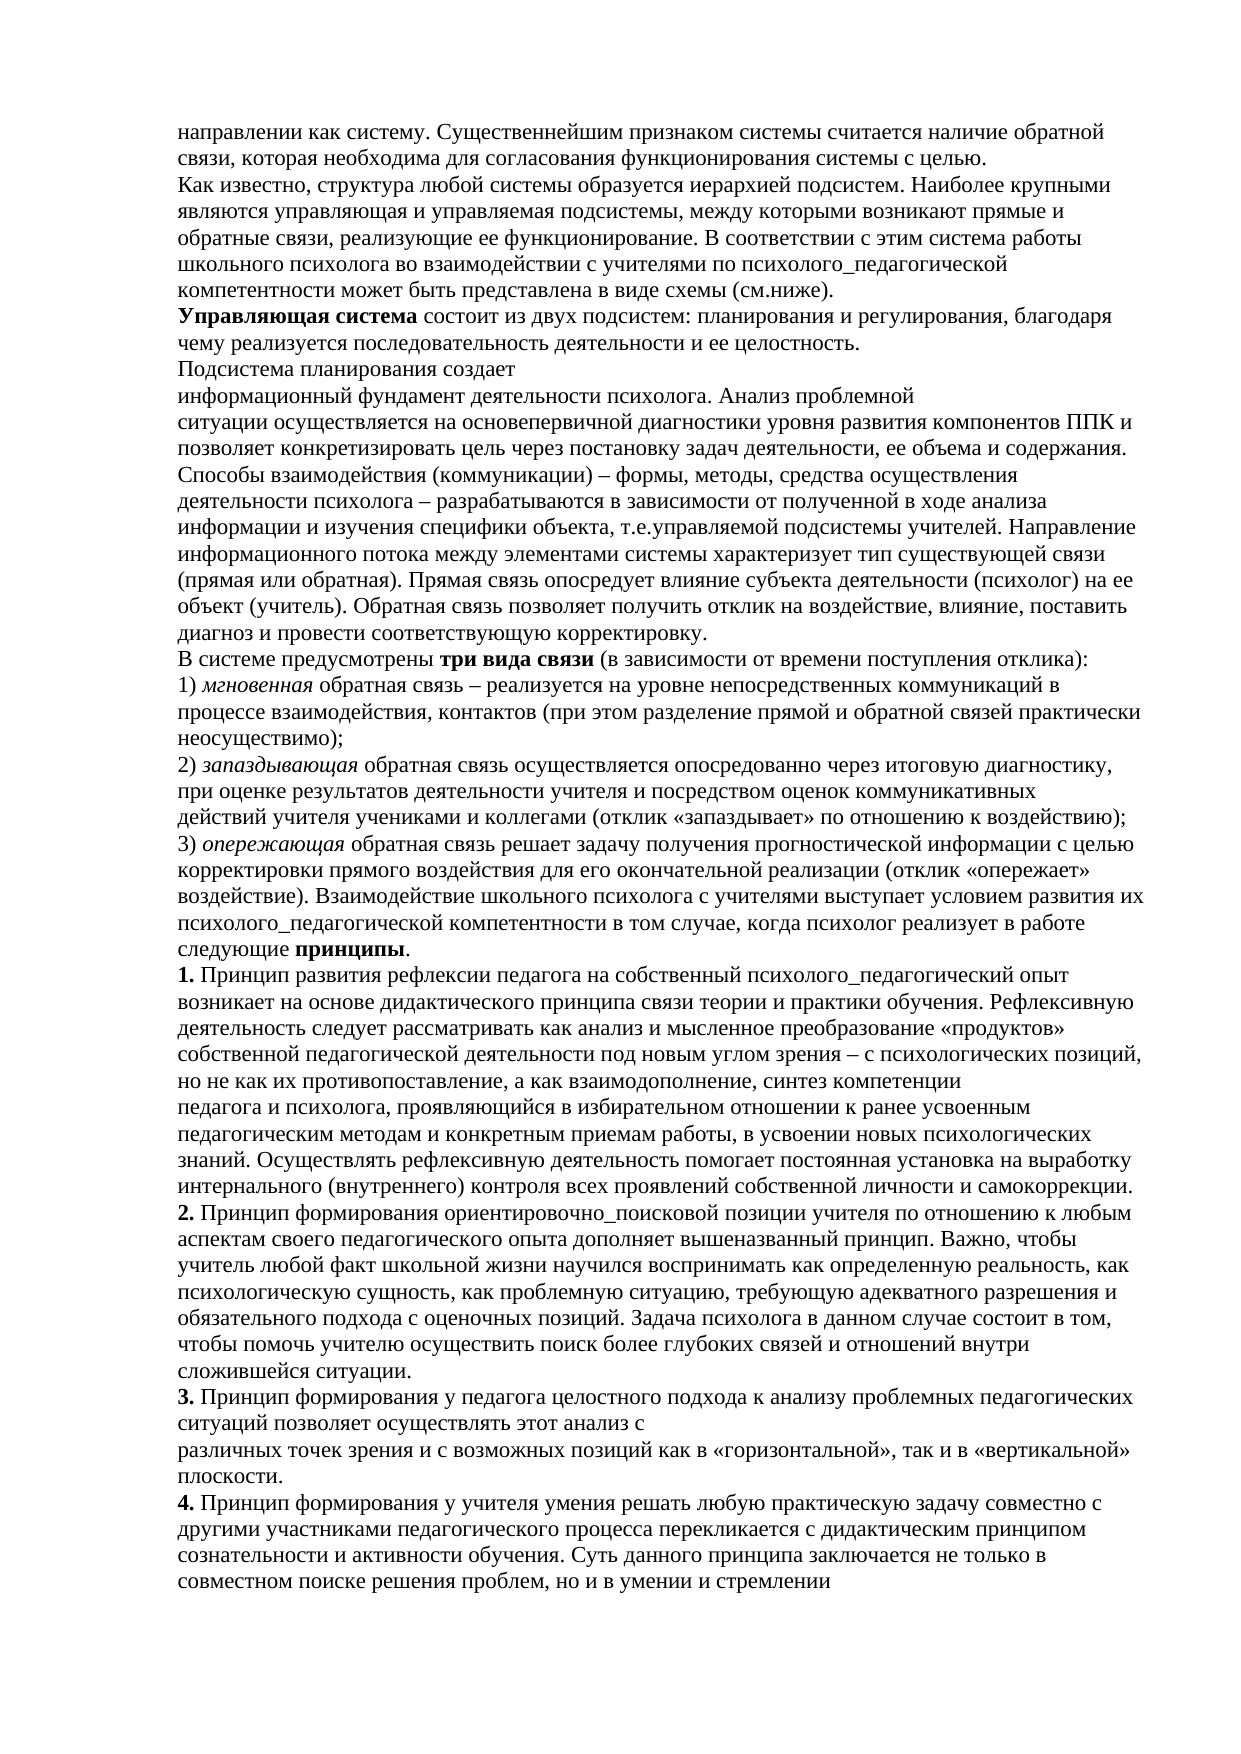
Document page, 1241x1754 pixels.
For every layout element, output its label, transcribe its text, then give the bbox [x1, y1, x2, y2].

text Как известно, структура любой системы образуется иерархией подсистем. Наиболее крупными являются управляющая и управляемая подсистемы, между которыми возникают прямые и обратные связи, реализующие ее функционирование. В соответствии с этим система работы [177, 171, 1152, 250]
text В системе предусмотрены три вида связи (в зависимости от времени поступления отклика): [177, 645, 1152, 672]
text знаний. Осуществлять рефлексивную деятельность помогает постоянная установка на выработку интернального (внутреннего) контроля всех проявлений собственной личности и самокоррекции. [177, 1146, 1152, 1199]
text 1) мгновенная обратная связь – реализуется на уровне непосредственных коммуникаций в процессе взаимодействия, контактов (при этом разделение прямой и обратной связей практически неосуществимо); [177, 672, 1152, 751]
text 2. Принцип формирования ориентировочно_поисковой позиции учителя по отношению к любым аспектам своего педагогического опыта дополняет вышеназванный принцип. Важно, чтобы учитель любой факт школьной жизни научился воспринимать как определенную реальность, как психологическую сущность, как проблемную ситуацию, требующую адекватного разрешения и обязательного подхода с оценочных позиций. Задача психолога в данном случае состоит в том, чтобы помочь учителю осуществить поиск более глубоких связей и отношений внутри сложившейся ситуации. [177, 1199, 1152, 1383]
text информационный фундамент деятельности психолога. Анализ проблемной [177, 382, 1152, 408]
text действий учителя учениками и коллегами (отклик «запаздывает» по отношению к воздействию); [177, 803, 1152, 830]
text педагога и психолога, проявляющийся в избирательном отношении к ранее усвоенным педагогическим методам и конкретным приемам работы, в усвоении новых психологических [177, 1093, 1152, 1146]
text школьного психолога во взаимодействии с учителями по психолого_педагогической компетентности может быть представлена в виде схемы (см.ниже). [177, 250, 1152, 303]
text (прямая или обратная). Прямая связь опосредует влияние субъекта деятельности (психолог) на ее объект (учитель). Обратная связь позволяет получить отклик на воздействие, влияние, поставить диагноз и провести соответствующую корректировку. [177, 566, 1152, 645]
text 3. Принцип формирования у педагога целостного подхода к анализу проблемных педагогических ситуаций позволяет осуществлять этот анализ с [177, 1383, 1152, 1436]
text ситуации осуществляется на основепервичной диагностики уровня развития компонентов ППК и позволяет конкретизировать цель через постановку задач деятельности, ее объема и содержания. Способы взаимодействия (коммуникации) – формы, методы, средства осуществления деятельности психолога – разрабатываются в зависимости от полученной в ходе анализа информации и изучения специфики объекта, т.е.управляемой подсистемы учителей. Направление информационного потока между элементами системы характеризует тип существующей связи [177, 408, 1152, 566]
text Подсистема планирования создает [177, 355, 1152, 382]
text 2) запаздывающая обратная связь осуществляется опосредованно через итоговую диагностику, при оценке результатов деятельности учителя и посредством оценок коммуникативных [177, 751, 1152, 803]
text различных точек зрения и с возможных позиций как в «горизонтальной», так и в «вертикальной» плоскости. [177, 1436, 1152, 1488]
text направлении как систему. Существеннейшим признаком системы считается наличие обратной связи, которая необходима для согласования функционирования системы с целью. [177, 118, 1152, 171]
text 4. Принцип формирования у учителя умения решать любую практическую задачу совместно с другими участниками педагогического процесса перекликается с дидактическим принципом сознательности и активности обучения. Суть данного принципа заключается не только в совместном поиске решения проблем, но и в умении и стремлении [177, 1488, 1152, 1594]
text собственной педагогической деятельности под новым углом зрения – с психологических позиций, но не как их противопоставление, а как взаимодополнение, синтез компетенции [177, 1041, 1152, 1093]
text 3) опережающая обратная связь решает задачу получения прогностической информации с целью корректировки прямого воздействия для его окончательной реализации (отклик «опережает» воздействие). Взаимодействие школьного психолога с учителями выступает условием развития их психолого_педагогической компетентности в том случае, когда психолог реализует в работе следующие принципы. [177, 830, 1152, 961]
text 1. Принцип развития рефлексии педагога на собственный психолого_педагогический опыт возникает на основе дидактического принципа связи теории и практики обучения. Рефлексивную деятельность следует рассматривать как анализ и мысленное преобразование «продуктов» [177, 961, 1152, 1041]
text Управляющая система состоит из двух подсистем: планирования и регулирования, благодаря чему реализуется последовательность деятельности и ее целостность. [177, 303, 1152, 355]
